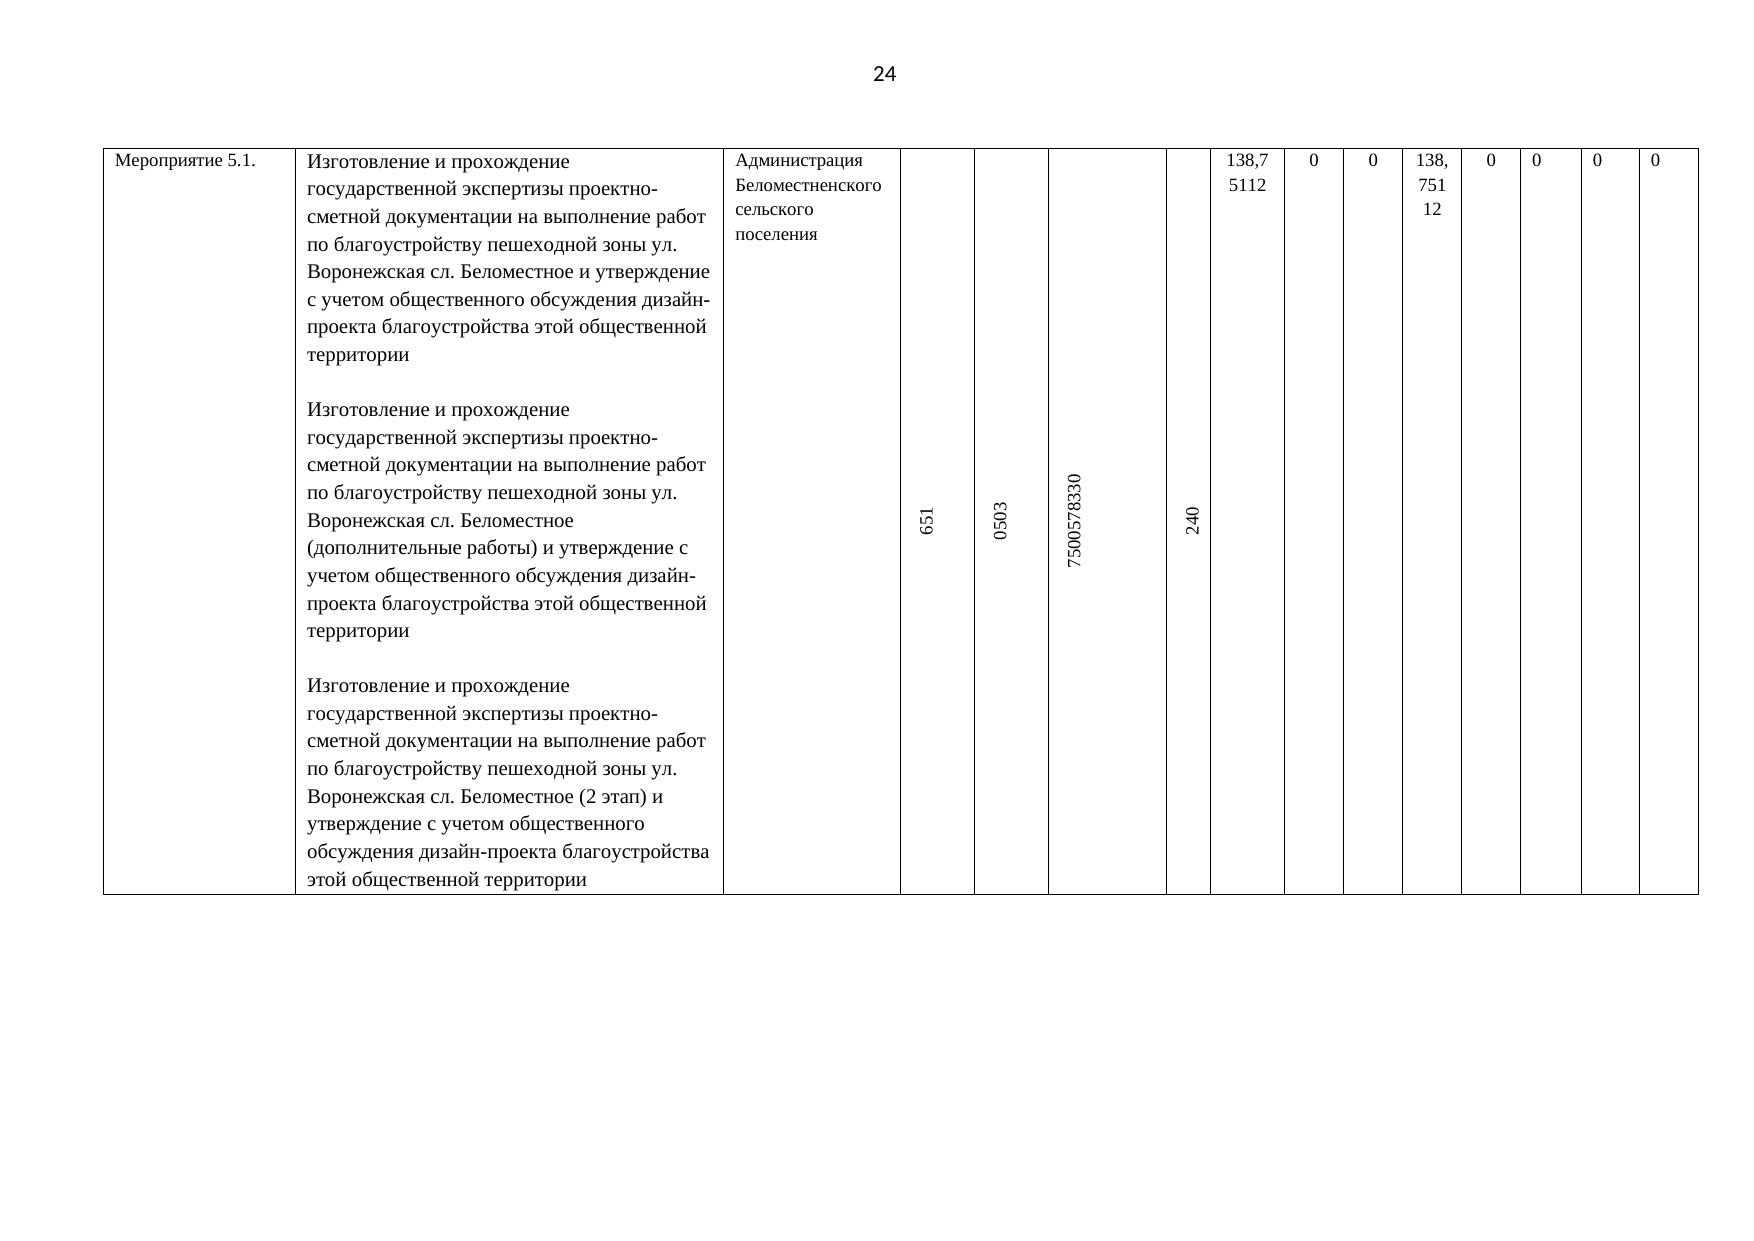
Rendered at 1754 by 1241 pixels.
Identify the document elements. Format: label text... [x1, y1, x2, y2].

table_cell Мероприятие 5.1. [104, 149, 295, 894]
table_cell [724, 149, 900, 894]
table_cell 0 [1521, 149, 1581, 894]
table_cell 138,75112 [1403, 149, 1461, 894]
table_cell Изготовление и прохождение государственной экспертизы проектно-сметной документации на выполнение работ по благоустройству пешеходной зоны ул. Воронежская сл. Беломестное и утверждение с учетом общественного обсуждения дизайн-проекта благоустройства этой общественной территории Изготовление и прохождение государственной экспертизы проектно-сметной документации на выполнение работ по благоустройству пешеходной зоны ул. Воронежская сл. Беломестное (дополнительные работы) и утверждение с учетом общественного обсуждения дизайн-проекта благоустройства этой общественной территории Изготовление и прохождение государственной экспертизы проектно-сметной документации на выполнение работ по благоустройству пешеходной зоны ул. Воронежская сл. Беломестное (2 этап) и утверждение с учетом общественного обсуждения дизайн-проекта благоустройства этой общественной территории [296, 149, 723, 894]
table_cell 240 [1167, 149, 1210, 894]
table_cell 0503 [975, 149, 1048, 894]
table_cell 0 [1582, 149, 1639, 894]
table_cell 651 [901, 149, 974, 894]
table_cell 0 [1462, 149, 1520, 894]
table_cell 0 [1640, 149, 1698, 894]
table_cell 138,75112 [1211, 149, 1284, 894]
table_cell 0 [1344, 149, 1402, 894]
table_cell 7500578330 [1049, 149, 1166, 894]
table_cell 0 [1285, 149, 1343, 894]
